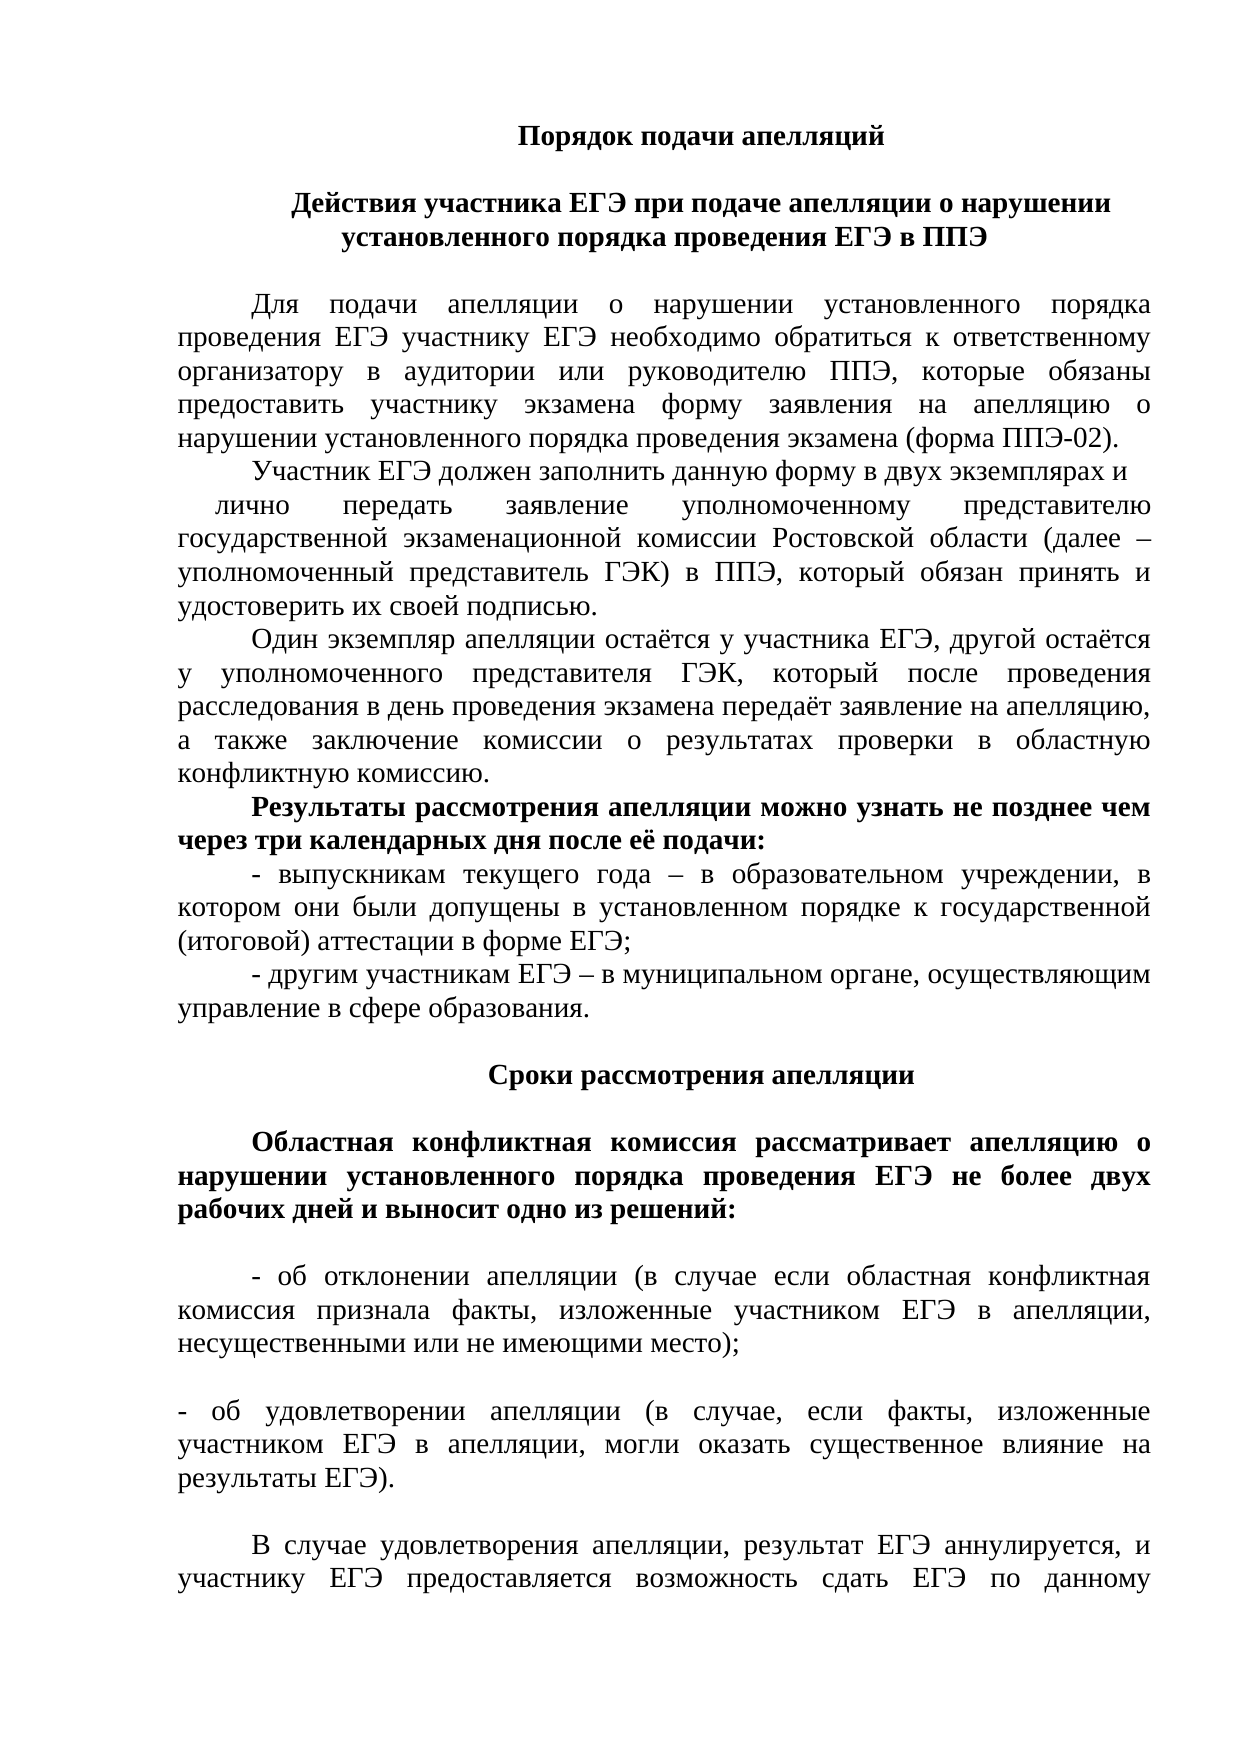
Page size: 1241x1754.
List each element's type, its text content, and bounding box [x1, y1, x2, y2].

list Действия участника ЕГЭ при подаче апелляции о нарушении установленного порядка проведения ЕГЭ в ППЭ [177, 185, 1152, 252]
list - об отклонении апелляции (в случае если областная конфликтная комиссия признала факты, изложенные участником ЕГЭ в апелляции, несущественными или не имеющими место); [177, 1258, 1152, 1359]
text Сроки рассмотрения апелляции [177, 1057, 1152, 1091]
text Областная конфликтная комиссия рассматривает апелляцию о нарушении установленного порядка проведения ЕГЭ не более двух рабочих дней и выносит одно из решений: [177, 1124, 1152, 1225]
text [177, 1527, 1152, 1594]
list - другим участникам ЕГЭ – в муниципальном органе, осуществляющим управление в сфере образования. [177, 957, 1152, 1024]
list - выпускникам текущего года – в образовательном учреждении, в котором они были допущены в установленном порядке к государственной (итоговой) аттестации в форме ЕГЭ; [177, 856, 1152, 957]
list Участник ЕГЭ должен заполнить данную форму в двух экземплярах и [177, 453, 1152, 487]
list Один экземпляр апелляции остаётся у участника ЕГЭ, другой остаётся у уполномоченного представителя ГЭК, который после проведения расследования в день проведения экзамена передаёт заявление на апелляцию, а также заключение комиссии о результатах проверки в областную конфликтную комиссию. [177, 621, 1152, 789]
text - об удовлетворении апелляции (в случае, если факты, изложенные участником ЕГЭ в апелляции, могли оказать существенное влияние на результаты ЕГЭ). [177, 1393, 1152, 1493]
list Для подачи апелляции о нарушении установленного порядка проведения ЕГЭ участнику ЕГЭ необходимо обратиться к ответственному организатору в аудитории или руководителю ППЭ, которые обязаны предоставить участнику экзамена форму заявления на апелляцию о нарушении установленного порядка проведения экзамена (форма ППЭ-02). [177, 286, 1152, 453]
text Порядок подачи апелляций [177, 118, 1152, 152]
list Результаты рассмотрения апелляции можно узнать не позднее чем через три календарных дня после её подачи: [177, 789, 1152, 856]
list лично передать заявление уполномоченному представителю государственной экзаменационной комиссии Ростовской области (далее – уполномоченный представитель ГЭК) в ППЭ, который обязан принять и удостоверить их своей подписью. [177, 487, 1152, 621]
